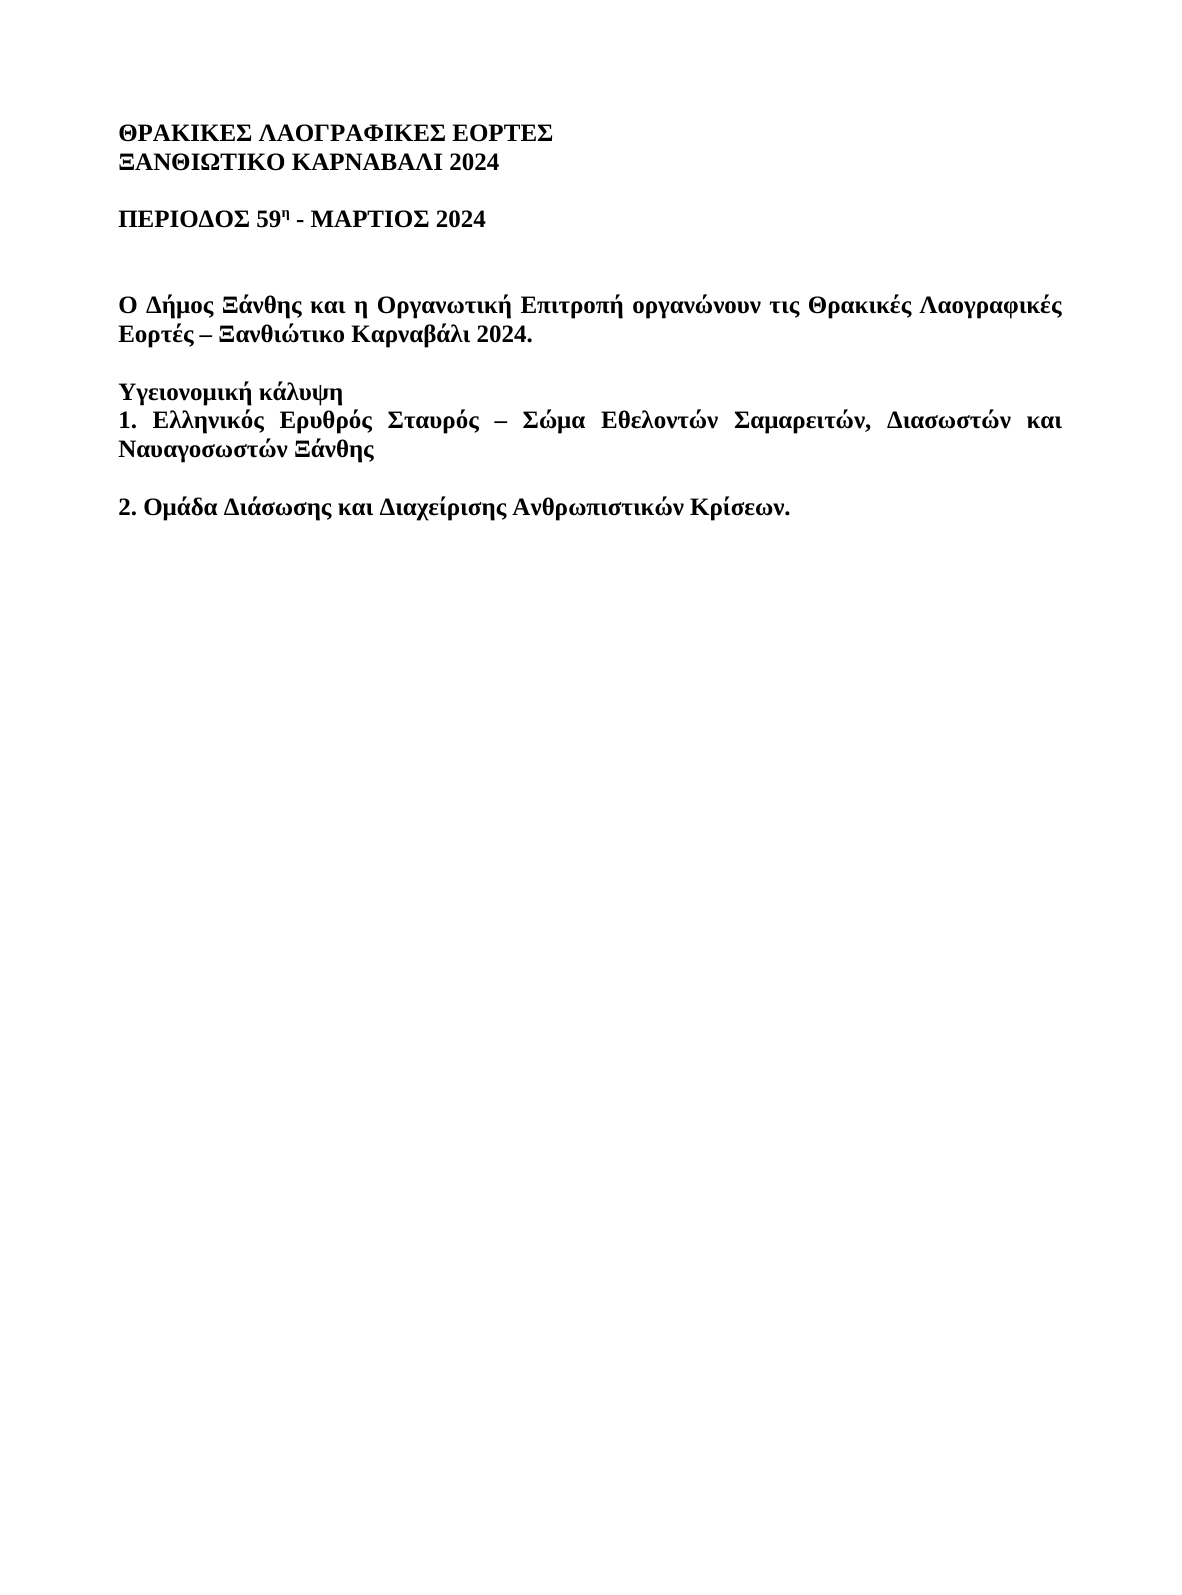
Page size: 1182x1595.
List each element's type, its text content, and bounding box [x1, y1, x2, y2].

title ΘΡΑΚΙΚΕΣ ΛΑΟΓΡΑΦΙΚΕΣ ΕΟΡΤΕΣ [118, 118, 1063, 147]
title ΞΑΝΘΙΩΤΙΚΟ ΚΑΡΝΑΒΑΛΙ 2024 [118, 147, 1063, 176]
text 2. Ομάδα Διάσωσης και Διαχείρισης Ανθρωπιστικών Κρίσεων. [118, 492, 1063, 521]
text 1. Ελληνικός Ερυθρός Σταυρός – Σώμα Εθελοντών Σαμαρειτών, Διασωστών και Ναυαγοσωστών Ξάνθης [118, 406, 1063, 463]
text Υγειονομική κάλυψη [118, 377, 1063, 406]
text Ο Δήμος Ξάνθης και η Οργανωτική Επιτροπή οργανώνουν τις Θρακικές Λαογραφικές Εορτές – Ξανθιώτικο Καρναβάλι 2024. [118, 291, 1063, 348]
title ΠΕΡΙΟΔΟΣ 59η - ΜΑΡΤΙΟΣ 2024 [118, 204, 1063, 233]
